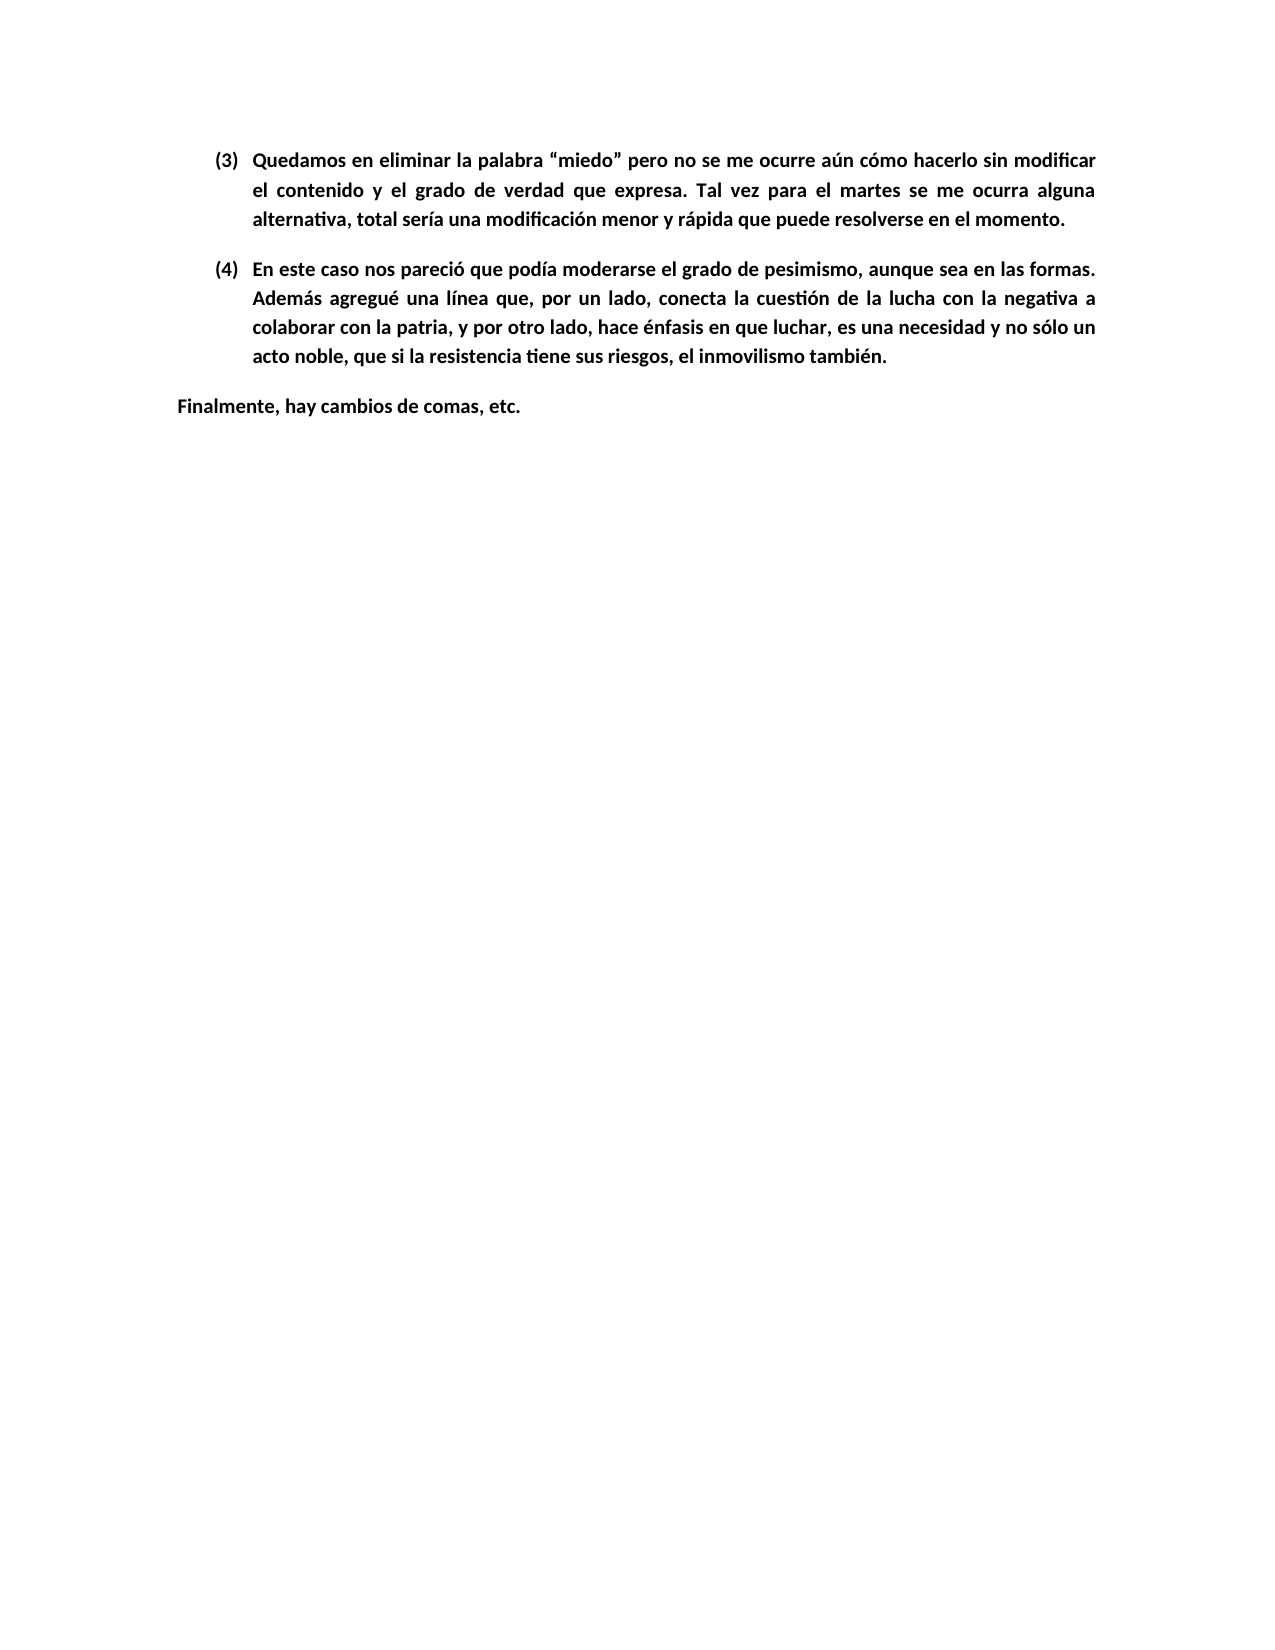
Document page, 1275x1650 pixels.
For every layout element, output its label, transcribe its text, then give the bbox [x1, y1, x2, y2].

list Quedamos en eliminar la palabra “miedo” pero no se me ocurre aún cómo hacerlo sin modificar el contenido y el grado de verdad que expresa. Tal vez para el martes se me ocurra alguna alternativa, total sería una modificación menor y rápida que puede resolverse en el momento. [215, 148, 1098, 231]
text Finalmente, hay cambios de comas, etc. [177, 393, 1098, 419]
list En este caso nos pareció que podía moderarse el grado de pesimismo, aunque sea en las formas. Además agregué una línea que, por un lado, conecta la cuestión de la lucha con la negativa a colaborar con la patria, y por otro lado, hace énfasis en que luchar, es una necesidad y no sólo un acto noble, que si la resistencia tiene sus riesgos, el inmovilismo también. [215, 256, 1098, 369]
